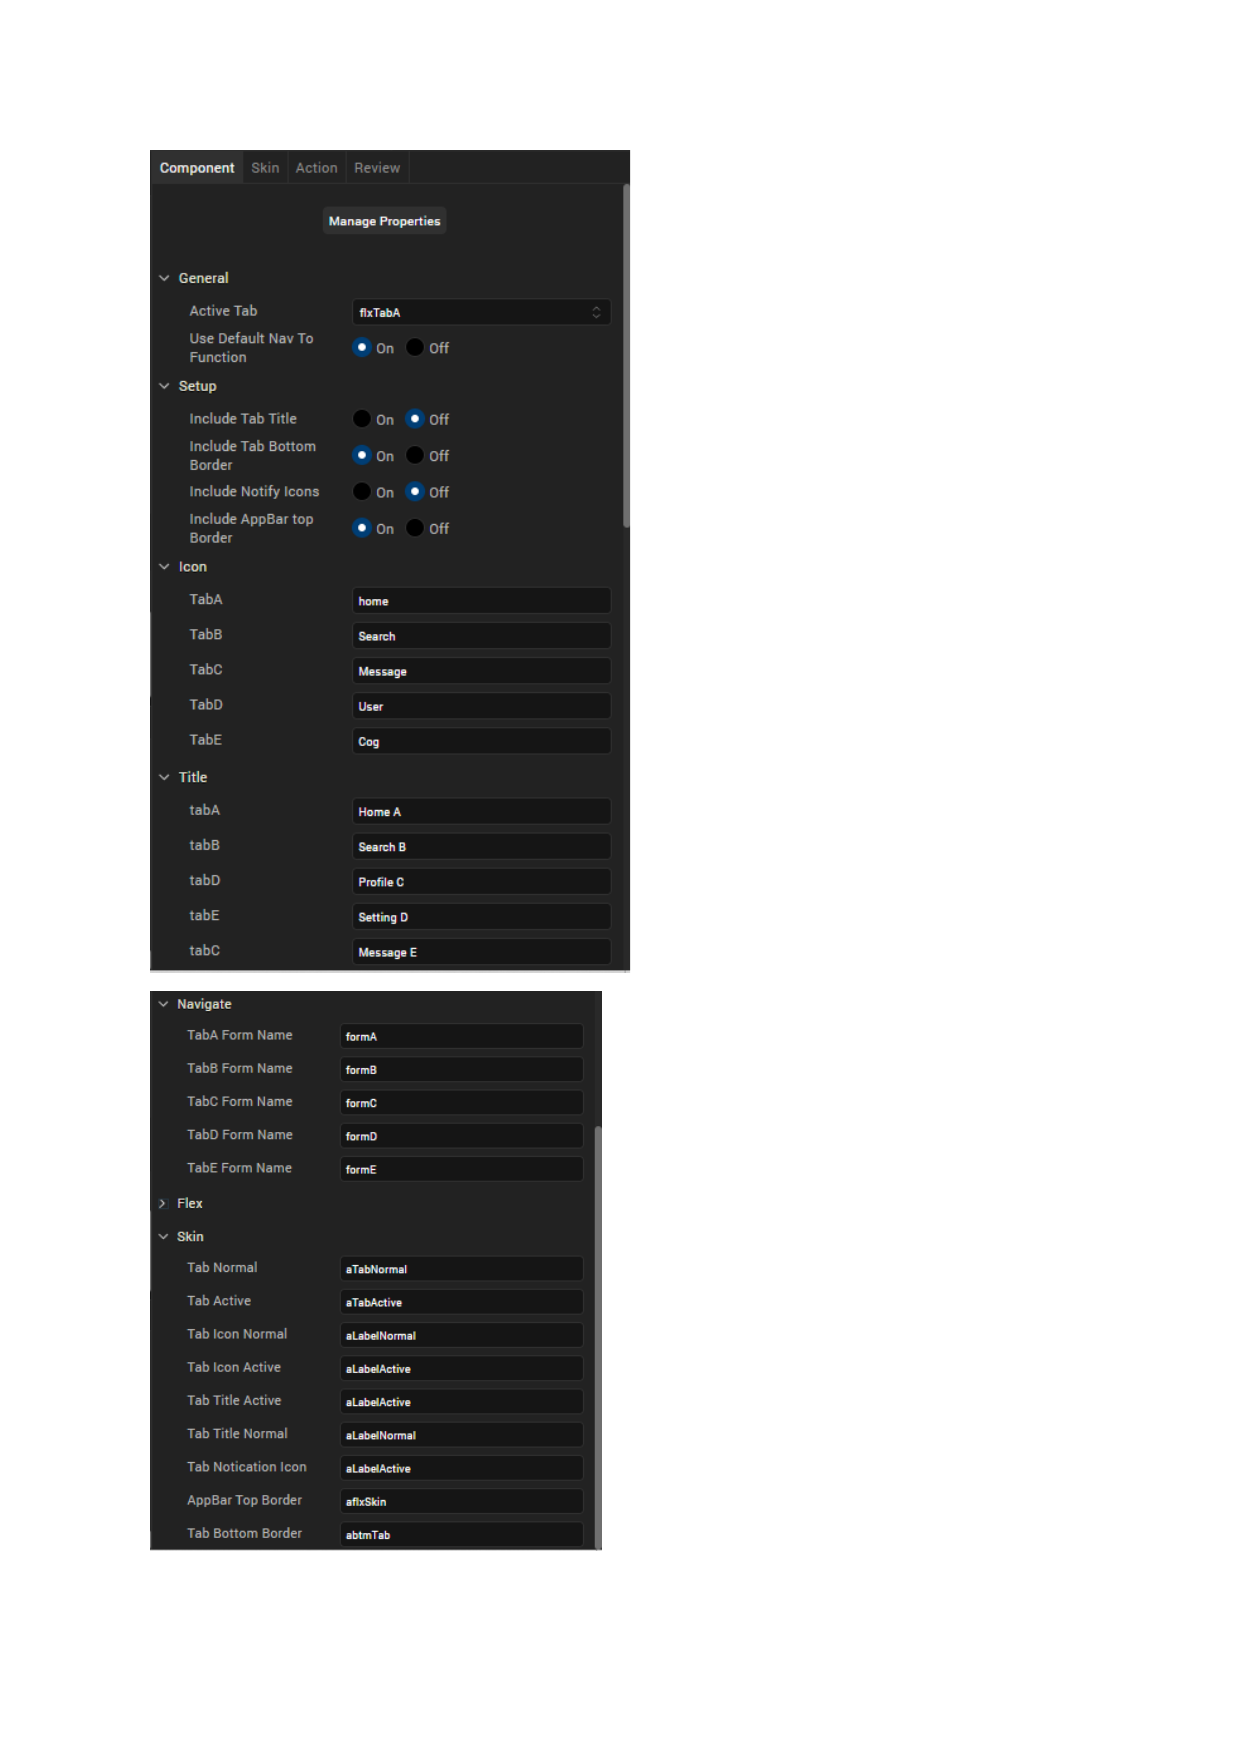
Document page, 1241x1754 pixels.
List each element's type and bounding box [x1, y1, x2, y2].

picture [150, 991, 602, 1551]
picture [150, 150, 631, 973]
